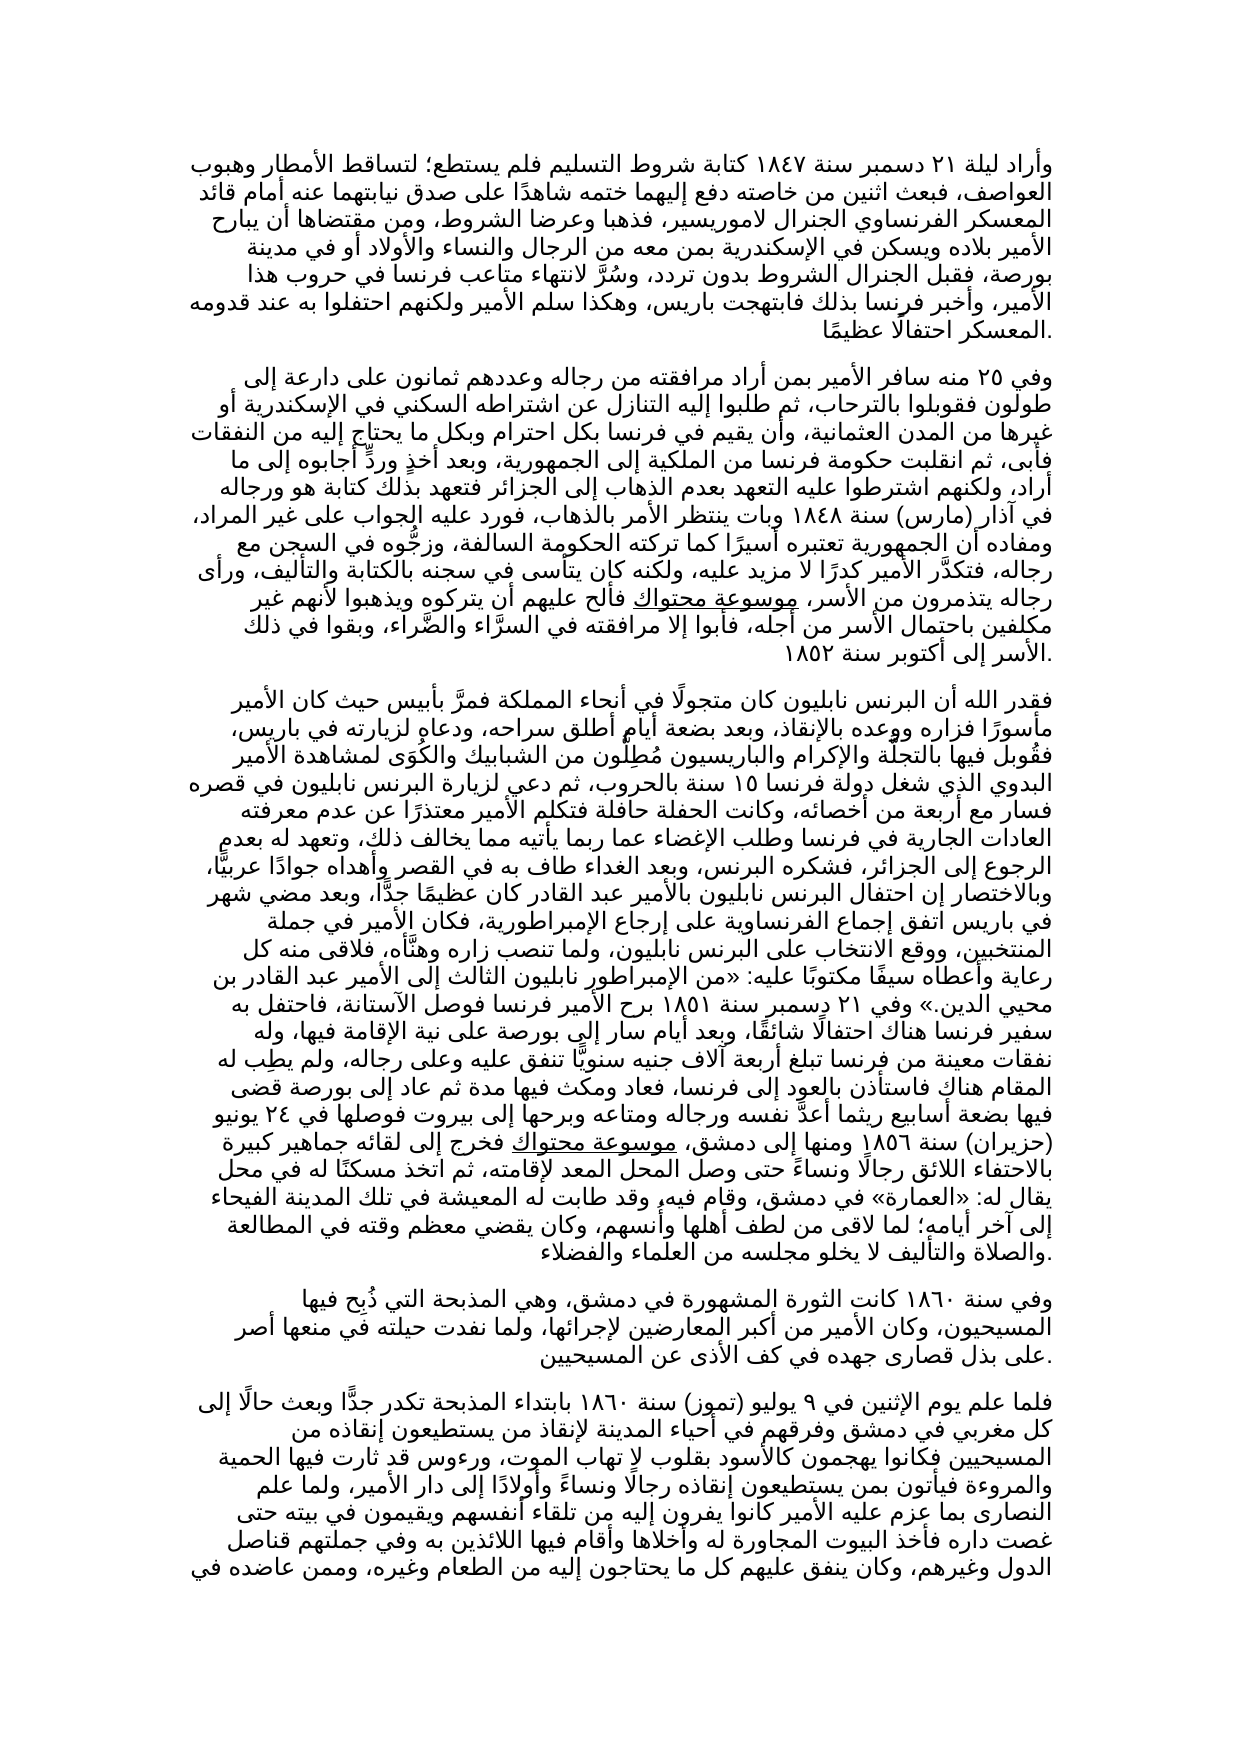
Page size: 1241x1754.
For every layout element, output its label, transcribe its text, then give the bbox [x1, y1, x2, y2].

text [187, 1388, 1053, 1581]
text وأراد ليلة ٢١ دسمبر سنة ١٨٤٧ كتابة شروط التسليم فلم يستطع؛ لتساقط الأمطار وهبوب العواصف، فبعث اثنين من خاصته دفع إليهما ختمه شاهدًا على صدق نيابتهما عنه أمام قائد المعسكر الفرنساوي الجنرال لاموريسير، فذهبا وعرضا الشروط، ومن مقتضاها أن يبارح الأمير بلاده ويسكن في الإسكندرية بمن معه من الرجال والنساء والأولاد أو في مدينة بورصة، فقبل الجنرال الشروط بدون تردد، وسُرَّ لانتهاء متاعب فرنسا في حروب هذا الأمير، وأخبر فرنسا بذلك فابتهجت باريس، وهكذا سلم الأمير ولكنهم احتفلوا به عند قدومه المعسكر احتفالًا عظيمًا. [187, 150, 1053, 343]
text وفي ٢٥ منه سافر الأمير بمن أراد مرافقته من رجاله وعددهم ثمانون على دارعة إلى طولون فقوبلوا بالترحاب، ثم طلبوا إليه التنازل عن اشتراطه السكني في الإسكندرية أو غيرها من المدن العثمانية، وأن يقيم في فرنسا بكل احترام وبكل ما يحتاج إليه من النفقات فأبى، ثم انقلبت حكومة فرنسا من الملكية إلى الجمهورية، وبعد أخذٍ وردٍّ أجابوه إلى ما أراد، ولكنهم اشترطوا عليه التعهد بعدم الذهاب إلى الجزائر فتعهد بذلك كتابة هو ورجاله في آذار (مارس) سنة ١٨٤٨ وبات ينتظر الأمر بالذهاب، فورد عليه الجواب على غير المراد، ومفاده أن الجمهورية تعتبره أسيرًا كما تركته الحكومة السالفة، وزجُّوه في السجن مع رجاله، فتكدَّر الأمير كدرًا لا مزيد عليه، ولكنه كان يتأسى في سجنه بالكتابة والتأليف، ورأى رجاله يتذمرون من الأسر، موسوعة محتواك فألح عليهم أن يتركوه ويذهبوا لأنهم غير مكلفين باحتمال الأسر من أجله، فأبوا إلا مرافقته في السرَّاء والضَّراء، وبقوا في ذلك الأسر إلى أكتوبر سنة ١٨٥٢. [187, 363, 1053, 666]
text وفي سنة ١٨٦٠ كانت الثورة المشهورة في دمشق، وهي المذبحة التي ذُبِح فيها المسيحيون، وكان الأمير من أكبر المعارضين لإجرائها، ولما نفدت حيلته في منعها أصر على بذل قصارى جهده في كف الأذى عن المسيحيين. [187, 1285, 1053, 1368]
text فقدر الله أن البرنس نابليون كان متجولًا في أنحاء المملكة فمرَّ بأبيس حيث كان الأمير مأسورًا فزاره ووعده بالإنقاذ، وبعد بضعة أيام أطلق سراحه، ودعاه لزيارته في باريس، فقُوبل فيها بالتجلَّة والإكرام والباريسيون مُطِلُّون من الشبابيك والكُوَى لمشاهدة الأمير البدوي الذي شغل دولة فرنسا ١٥ سنة بالحروب، ثم دعي لزيارة البرنس نابليون في قصره فسار مع أربعة من أخصائه، وكانت الحفلة حافلة فتكلم الأمير معتذرًا عن عدم معرفته العادات الجارية في فرنسا وطلب الإغضاء عما ربما يأتيه مما يخالف ذلك، وتعهد له بعدم الرجوع إلى الجزائر، فشكره البرنس، وبعد الغداء طاف به في القصر وأهداه جوادًا عربيًّا، وبالاختصار إن احتفال البرنس نابليون بالأمير عبد القادر كان عظيمًا جدًّا، وبعد مضي شهر في باريس اتفق إجماع الفرنساوية على إرجاع الإمبراطورية، فكان الأمير في جملة المنتخبين، ووقع الانتخاب على البرنس نابليون، ولما تنصب زاره وهنَّأه، فلاقى منه كل رعاية وأعطاه سيفًا مكتوبًا عليه: «من الإمبراطور نابليون الثالث إلى الأمير عبد القادر بن محيي الدين.» وفي ٢١ دسمبر سنة ١٨٥١ برح الأمير فرنسا فوصل الآستانة، فاحتفل به سفير فرنسا هناك احتفالًا شائقًا، وبعد أيام سار إلى بورصة على نية الإقامة فيها، وله نفقات معينة من فرنسا تبلغ أربعة آلاف جنيه سنويًّا تنفق عليه وعلى رجاله، ولم يطِب له المقام هناك فاستأذن بالعود إلى فرنسا، فعاد ومكث فيها مدة ثم عاد إلى بورصة قضى فيها بضعة أسابيع ريثما أعدَّ نفسه ورجاله ومتاعه وبرحها إلى بيروت فوصلها في ٢٤ يونيو (حزيران) سنة ١٨٥٦ ومنها إلى دمشق، موسوعة محتواك فخرج إلى لقائه جماهير كبيرة بالاحتفاء اللائق رجالًا ونساءً حتى وصل المحل المعد لإقامته، ثم اتخذ مسكنًا له في محل يقال له: «العمارة» في دمشق، وقام فيه، وقد طابت له المعيشة في تلك المدينة الفيحاء إلى آخر أيامه؛ لما لاقى من لطف أهلها وأُنسهم، وكان يقضي معظم وقته في المطالعة والصلاة والتأليف لا يخلو مجلسه من العلماء والفضلاء. [187, 686, 1053, 1266]
